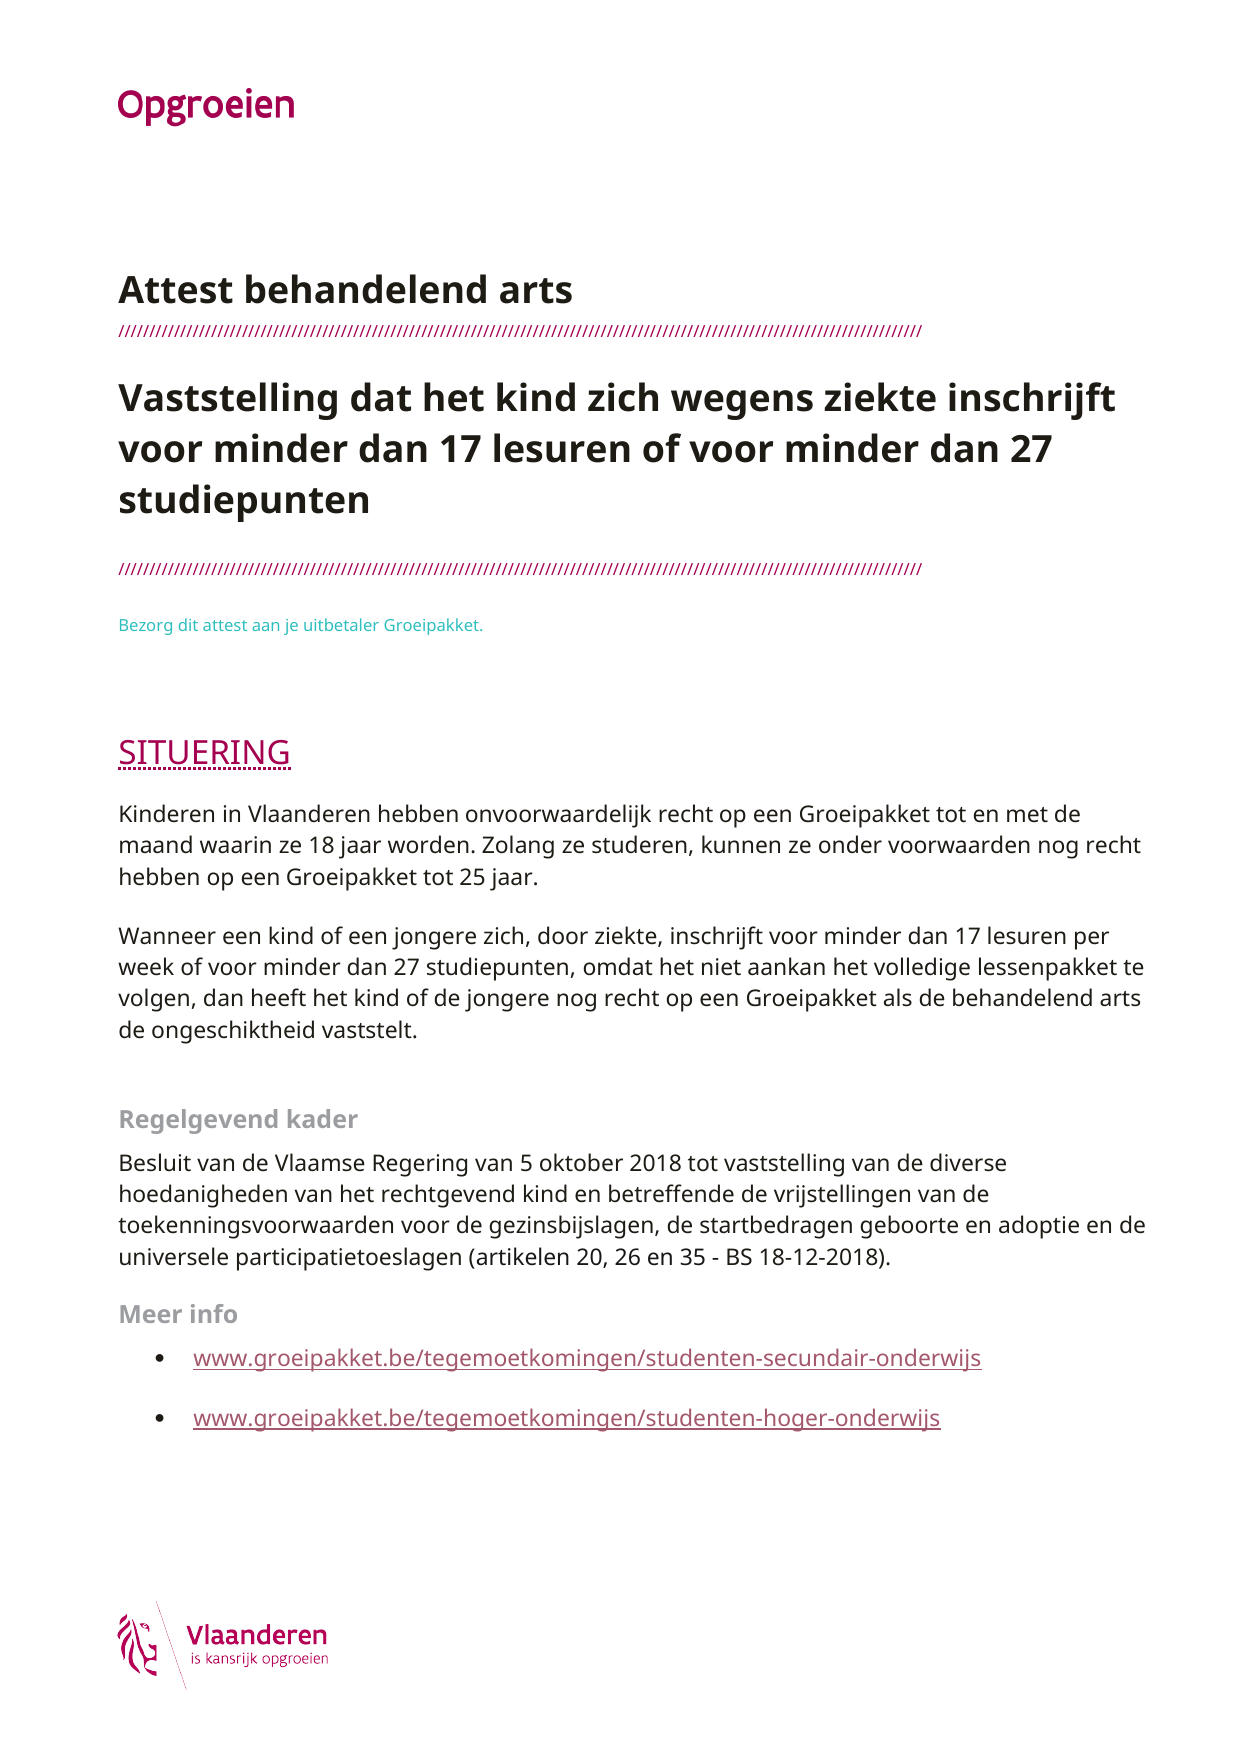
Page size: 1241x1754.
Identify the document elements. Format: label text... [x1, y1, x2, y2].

subtitle Regelgevend kader [118, 1104, 1152, 1134]
list www.groeipakket.be/tegemoetkomingen/studenten-secundair-onderwijs [156, 1342, 1152, 1374]
text Vaststelling dat het kind zich wegens ziekte inschrijft voor minder dan 17 lesuren of voor minder dan 27 studiepunten [118, 371, 1152, 524]
text Besluit van de Vlaamse Regering van 5 oktober 2018 tot vaststelling van de diverse hoedanigheden van het rechtgevend kind en betreffende de vrijstellingen van de toekenningsvoorwaarden voor de gezinsbijslagen, de startbedragen geboorte en adoptie en de universele participatietoeslagen (artikelen 20, 26 en 35 - BS 18-12-2018). [118, 1147, 1152, 1272]
text Attest behandelend arts [118, 264, 1152, 315]
text ////////////////////////////////////////////////////////////////////////////////////////////////////////////////////////////////// [118, 315, 1152, 343]
picture [118, 88, 627, 160]
picture [117, 1601, 328, 1690]
subtitle situering [118, 731, 1152, 773]
text Kinderen in Vlaanderen hebben onvoorwaardelijk recht op een Groeipakket tot en met de maand waarin ze 18 jaar worden. Zolang ze studeren, kunnen ze onder voorwaarden nog recht hebben op een Groeipakket tot 25 jaar. [118, 798, 1152, 892]
list www.groeipakket.be/tegemoetkomingen/studenten-hoger-onderwijs [156, 1402, 1152, 1433]
text ////////////////////////////////////////////////////////////////////////////////////////////////////////////////////////////////// [118, 552, 1152, 580]
subtitle Meer info [118, 1300, 1152, 1330]
text Wanneer een kind of een jongere zich, door ziekte, inschrijft voor minder dan 17 lesuren per week of voor minder dan 27 studiepunten, omdat het niet aankan het volledige lessenpakket te volgen, dan heeft het kind of de jongere nog recht op een Groeipakket als de behandelend arts de ongeschiktheid vaststelt. [118, 920, 1152, 1076]
